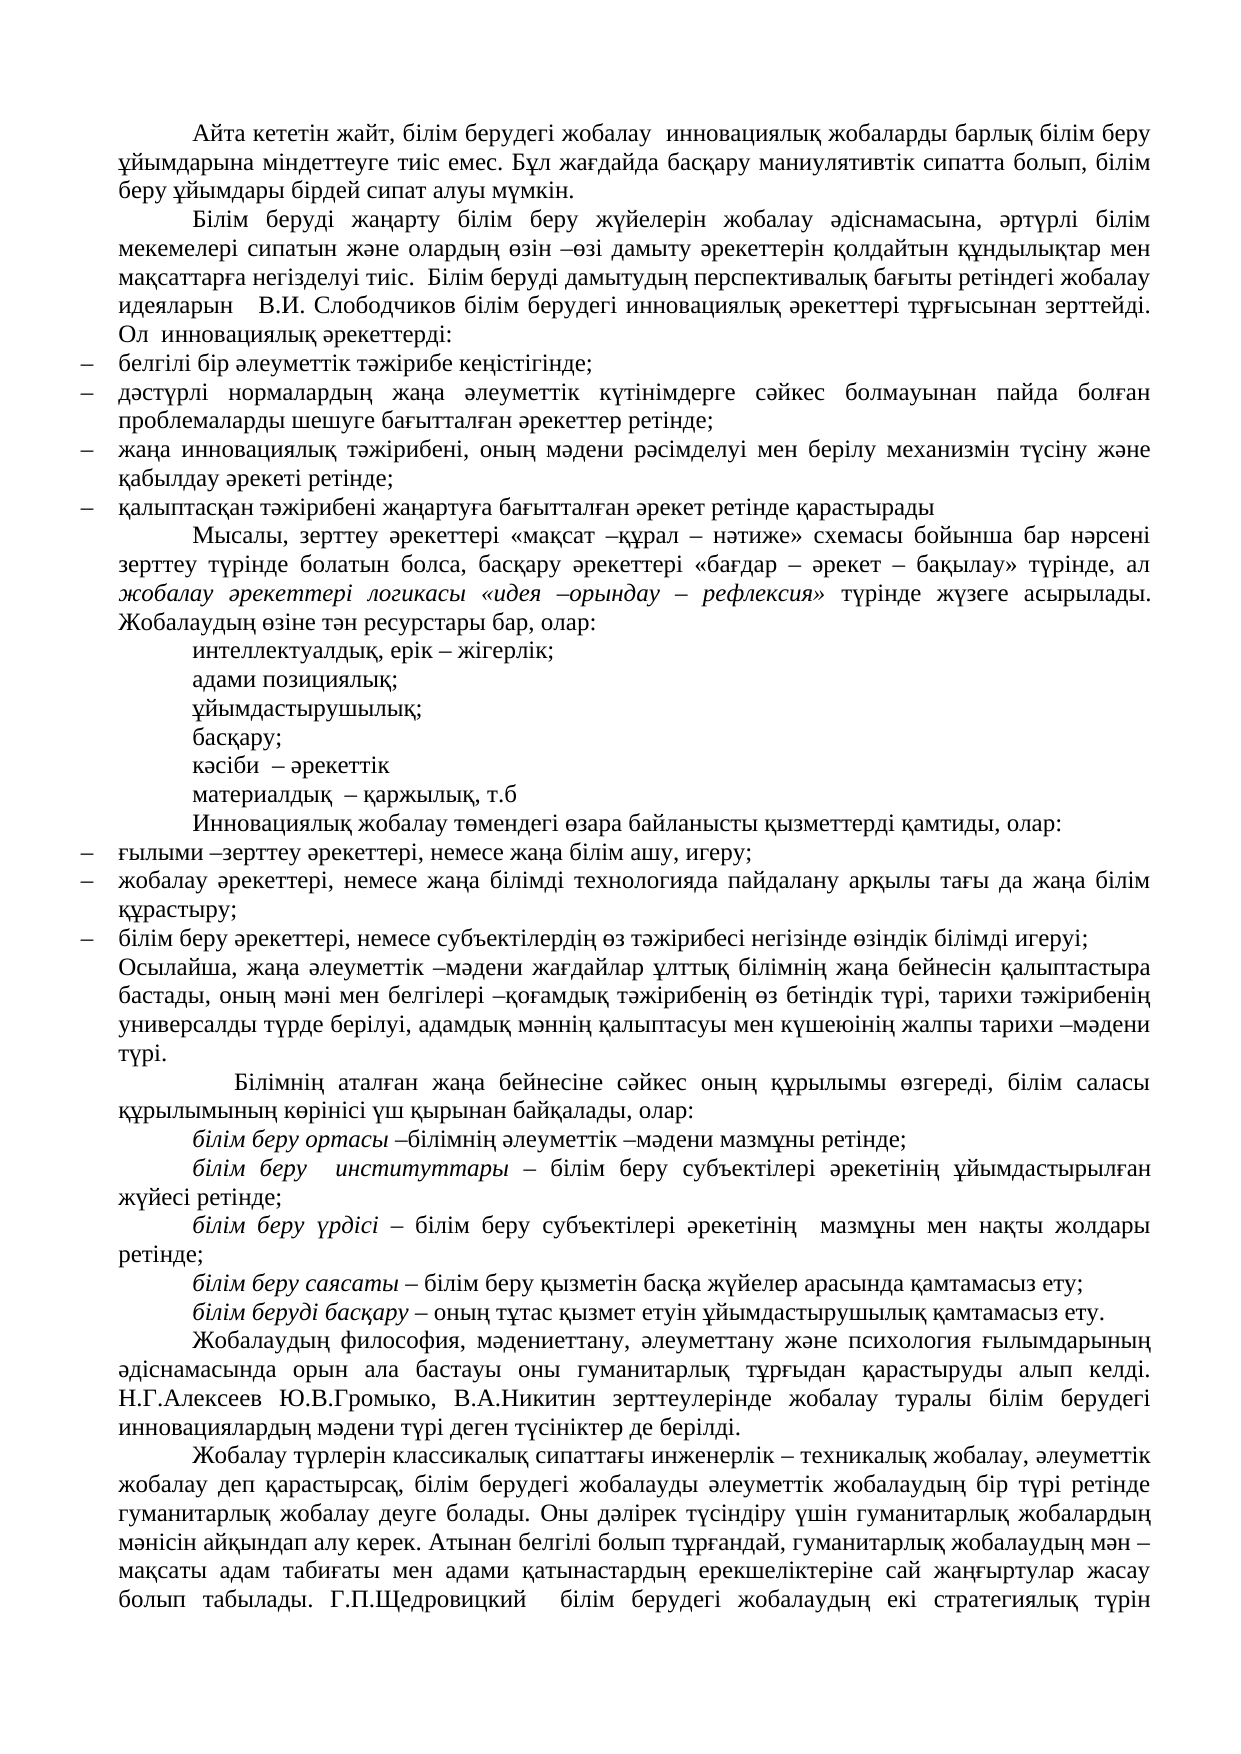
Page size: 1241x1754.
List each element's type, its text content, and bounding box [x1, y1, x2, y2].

text адами позициялық; [118, 664, 1152, 693]
text Осылайша, жаңа әлеуметтік –мәдени жағдайлар ұлттық білімнің жаңа бейнесін қалыптастыра бастады, оның мәні мен белгілері –қоғамдық тәжірибенің өз бетіндік түрі, тарихи тәжірибенің универсалды түрде берілуі, адамдық мәннің қалыптасуы мен күшеюінің жалпы тарихи –мәдени түрі. [118, 952, 1152, 1067]
text Мысалы, зерттеу әрекеттері «мақсат –құрал – нәтиже» схемасы бойынша бар нәрсені зерттеу түрінде болатын болса, басқару әрекеттері «бағдар – әрекет – бақылау» түрінде, ал жобалау әрекеттері логикасы «идея –орындау – рефлексия» түрінде жүзеге асырылады. Жобалаудың өзіне тән ресурстары бар, олар: [118, 521, 1152, 636]
text білім беруді басқару – оның тұтас қызмет етуін ұйымдастырушылық қамтамасыз ету. [118, 1297, 1152, 1326]
text Білім беруді жаңарту білім беру жүйелерін жобалау әдіснамасына, әртүрлі білім мекемелері сипатын және олардың өзін –өзі дамыту әрекеттерін қолдайтын құндылықтар мен мақсаттарға негізделуі тиіс. Білім беруді дамытудың перспективалық бағыты ретіндегі жобалау идеяларын В.И. Слободчиков білім берудегі инновациялық әрекеттері тұрғысынан зерттейді. Ол инновациялық әрекеттерді: [118, 204, 1152, 348]
list ғылыми –зерттеу әрекеттері, немесе жаңа білім ашу, игеру; [81, 837, 1152, 866]
text білім беру саясаты – білім беру қызметін басқа жүйелер арасында қамтамасыз ету; [118, 1268, 1152, 1297]
text Айта кететін жайт, білім берудегі жобалау инновациялық жобаларды барлық білім беру ұйымдарына міндеттеуге тиіс емес. Бұл жағдайда басқару маниулятивтік сипатта болып, білім беру ұйымдары бірдей сипат алуы мүмкін. [118, 118, 1152, 204]
list білім беру әрекеттері, немесе субъектілердің өз тәжірибесі негізінде өзіндік білімді игеруі; [81, 923, 1152, 952]
text ұйымдастырушылық; [118, 693, 1152, 722]
list жаңа инновациялық тәжірибені, оның мәдени рәсімделуі мен берілу механизмін түсіну және қабылдау әрекеті ретінде; [81, 434, 1152, 492]
text интеллектуалдық, ерік – жігерлік; [118, 636, 1152, 664]
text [118, 1441, 1152, 1613]
list жобалау әрекеттері, немесе жаңа білімді технологияда пайдалану арқылы тағы да жаңа білім құрастыру; [81, 866, 1152, 923]
list дәстүрлі нормалардың жаңа әлеуметтік күтінімдерге сәйкес болмауынан пайда болған проблемаларды шешуге бағытталған әрекеттер ретінде; [81, 377, 1152, 434]
text Жобалаудың философия, мәдениеттану, әлеуметтану және психология ғылымдарының әдіснамасында орын ала бастауы оны гуманитарлық тұрғыдан қарастыруды алып келді. Н.Г.Алексеев Ю.В.Громыко, В.А.Никитин зерттеулерінде жобалау туралы білім берудегі инновациялардың мәдени түрі деген түсініктер де берілді. [118, 1326, 1152, 1441]
text басқару; [118, 722, 1152, 751]
text білім беру үрдісі – білім беру субъектілері әрекетінің мазмұны мен нақты жолдары ретінде; [118, 1211, 1152, 1268]
text білім беру институттары – білім беру субъектілері әрекетінің ұйымдастырылған жүйесі ретінде; [118, 1153, 1152, 1211]
list қалыптасқан тәжірибені жаңартуға бағытталған әрекет ретінде қарастырады [81, 492, 1152, 521]
text Инновациялық жобалау төмендегі өзара байланысты қызметтерді қамтиды, олар: [118, 808, 1152, 837]
text материалдық – қаржылық, т.б [118, 779, 1152, 808]
text Білімнің аталған жаңа бейнесіне сәйкес оның құрылымы өзгереді, білім саласы құрылымының көрінісі үш қырынан байқалады, олар: [118, 1067, 1152, 1124]
text білім беру ортасы –білімнің әлеуметтік –мәдени мазмұны ретінде; [118, 1124, 1152, 1153]
list белгілі бір әлеуметтік тәжірибе кеңістігінде; [81, 348, 1152, 377]
text кәсіби – әрекеттік [118, 751, 1152, 779]
